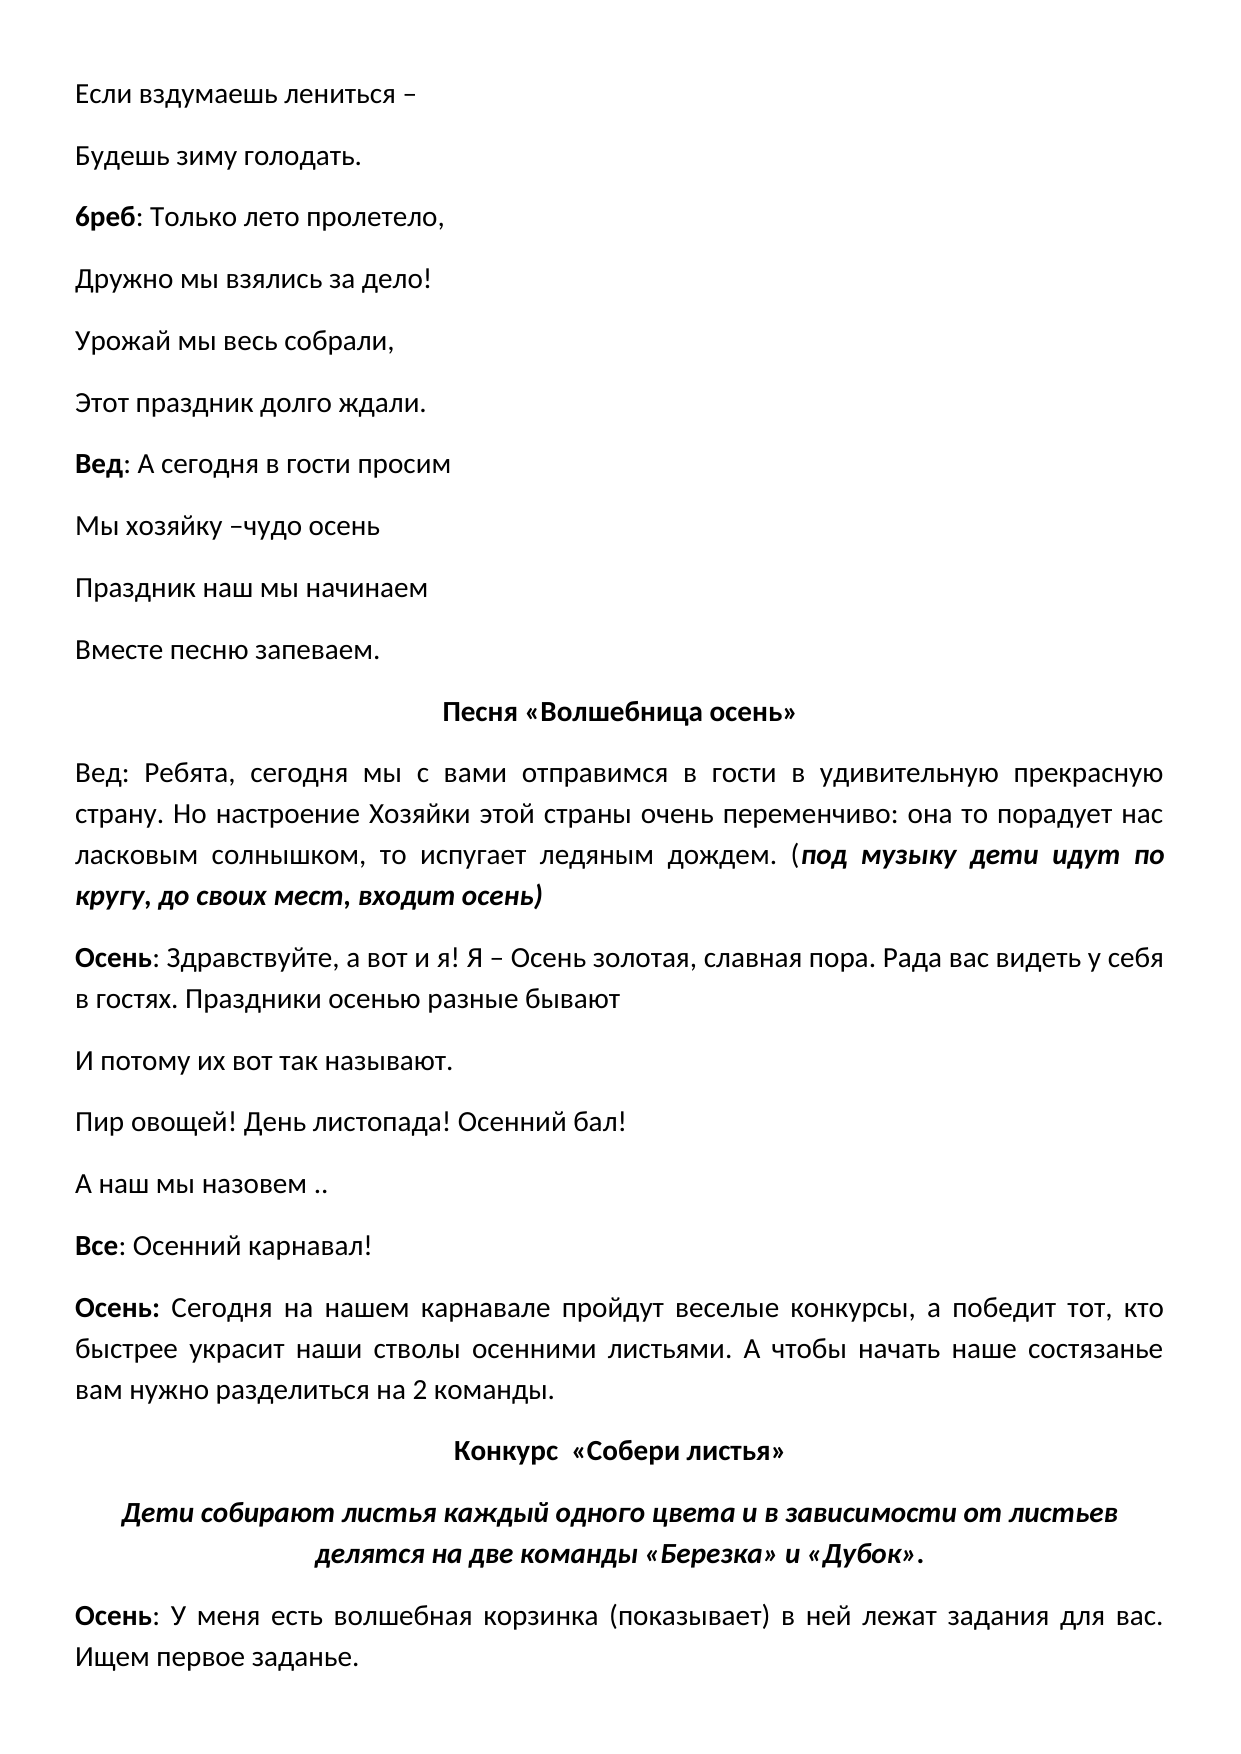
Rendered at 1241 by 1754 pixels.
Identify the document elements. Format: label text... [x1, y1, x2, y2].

text Осень: Здравствуйте, а вот и я! Я – Осень золотая, славная пора. Рада вас видеть у себя в гостях. Праздники осенью разные бывают [75, 939, 1165, 1016]
text Все: Осенний карнавал! [75, 1227, 1165, 1263]
text Вед: Ребята, сегодня мы с вами отправимся в гости в удивительную прекрасную страну. Но настроение Хозяйки этой страны очень переменчиво: она то порадует нас ласковым солнышком, то испугает ледяным дождем. (под музыку дети идут по кругу, до своих мест, входит осень) [75, 754, 1165, 913]
text А наш мы назовем .. [75, 1165, 1165, 1201]
text Дети собирают листья каждый одного цвета и в зависимости от листьев делятся на две команды «Березка» и «Дубок». [75, 1494, 1165, 1571]
text Если вздумаешь лениться – [75, 75, 1165, 111]
text Дружно мы взялись за дело! [75, 260, 1165, 296]
text Песня «Волшебница осень» [75, 693, 1165, 728]
text Осень: Сегодня на нашем карнавале пройдут веселые конкурсы, а победит тот, кто быстрее украсит наши стволы осенними листьями. А чтобы начать наше состязанье вам нужно разделиться на 2 команды. [75, 1289, 1165, 1406]
text Мы хозяйку –чудо осень [75, 507, 1165, 543]
text Этот праздник долго ждали. [75, 384, 1165, 419]
text Конкурс «Собери листья» [75, 1432, 1165, 1468]
text Пир овощей! День листопада! Осенний бал! [75, 1103, 1165, 1139]
text И потому их вот так называют. [75, 1042, 1165, 1077]
text Осень: У меня есть волшебная корзинка (показывает) в ней лежат задания для вас. Ищем первое заданье. [75, 1597, 1165, 1673]
text Праздник наш мы начинаем [75, 569, 1165, 605]
text Будешь зиму голодать. [75, 137, 1165, 172]
text Вед: А сегодня в гости просим [75, 446, 1165, 481]
text Вместе песню запеваем. [75, 631, 1165, 667]
text 6реб: Только лето пролетело, [75, 198, 1165, 234]
text Урожай мы весь собрали, [75, 322, 1165, 358]
